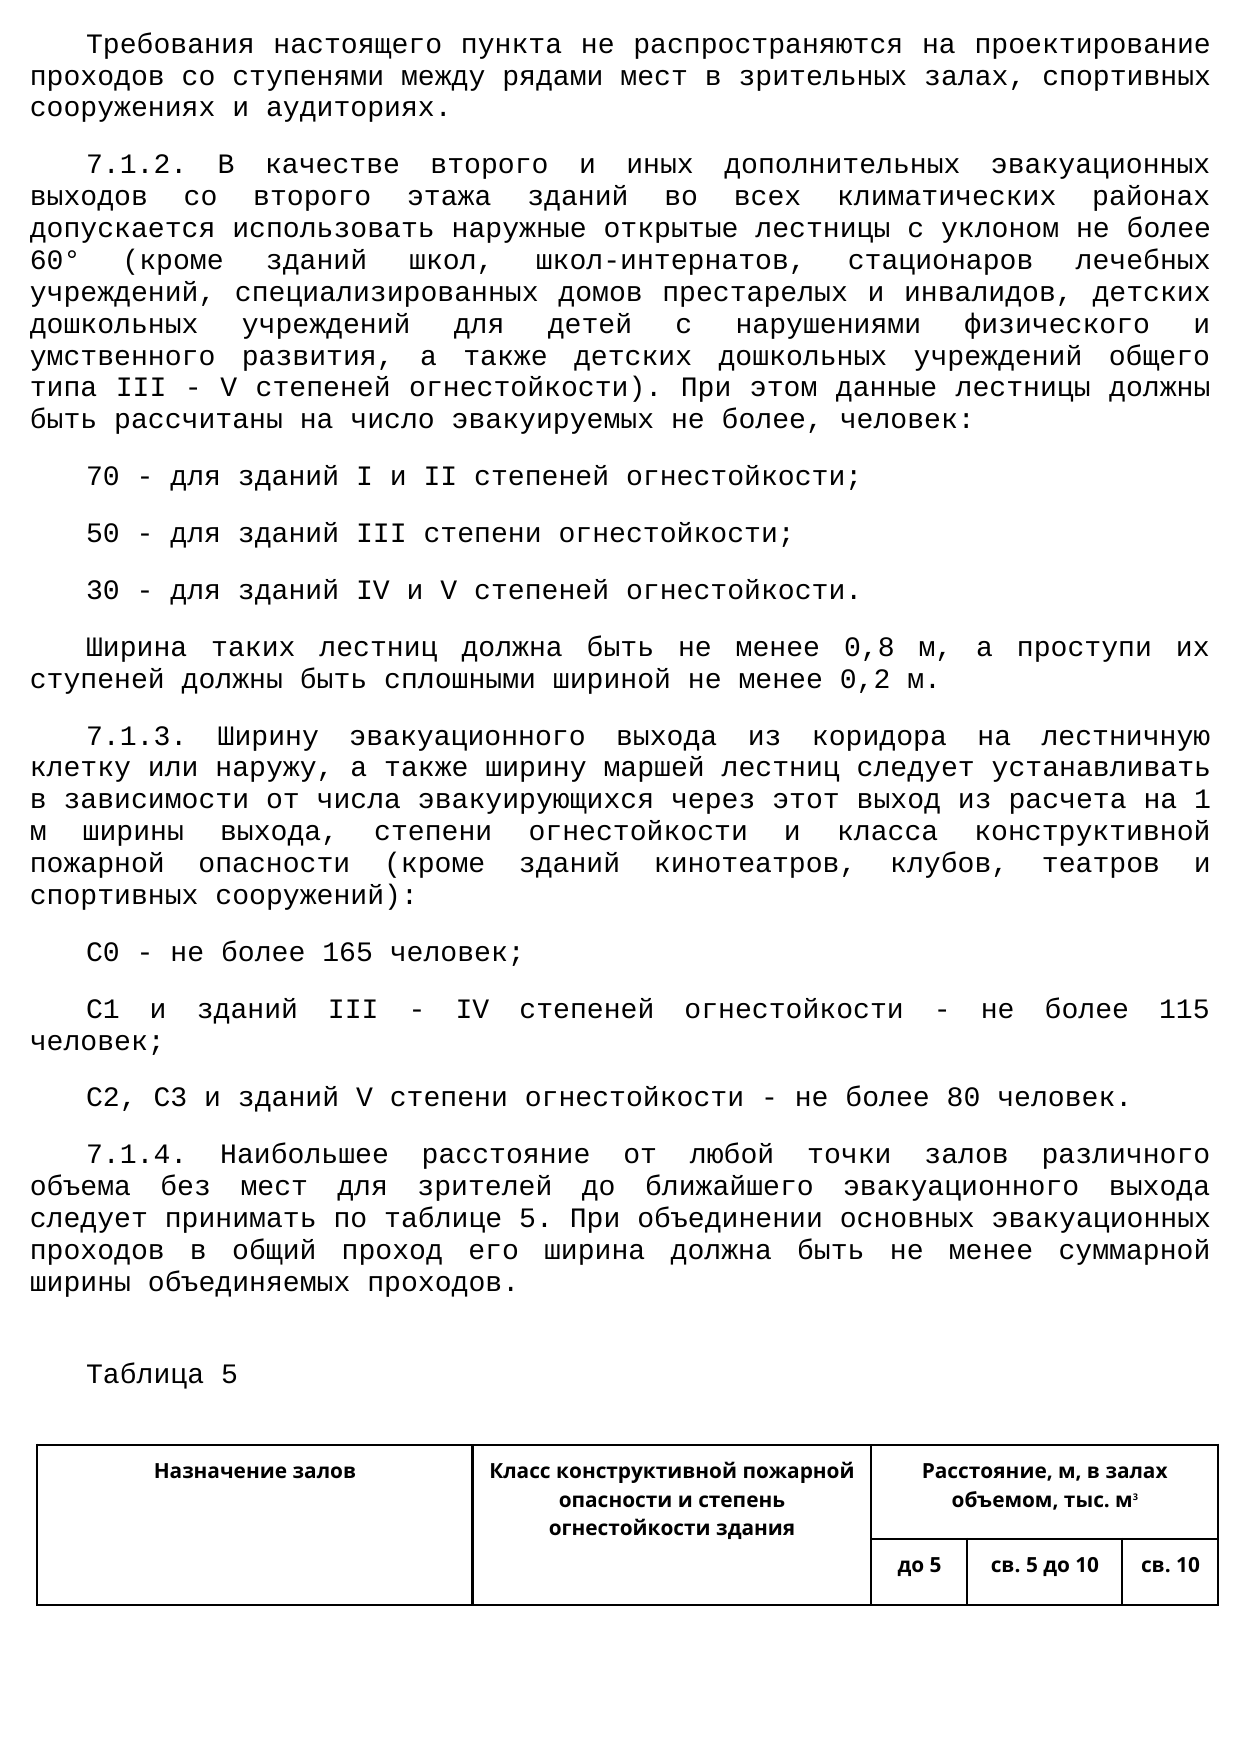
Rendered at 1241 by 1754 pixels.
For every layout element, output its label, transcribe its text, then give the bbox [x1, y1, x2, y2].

text Требования настоящего пункта не распространяются на проектирование проходов со ступенями между рядами мест в зрительных залах, спортивных сооружениях и аудиториях. [29, 29, 1211, 125]
text Ширина таких лестниц должна быть не менее 0,8 м, а проступи их ступеней должны быть сплошными шириной не менее 0,2 м. [29, 633, 1211, 696]
text 30 - для зданий IV и V степеней огнестойкости. [29, 576, 1211, 608]
text 70 - для зданий I и II степеней огнестойкости; [29, 462, 1211, 494]
text 7.1.2. В качестве второго и иных дополнительных эвакуационных выходов со второго этажа зданий во всех климатических районах допускается использовать наружные открытые лестницы с уклоном не более 60° (кроме зданий школ, школ-интернатов, стационаров лечебных учреждений, специализированных домов престарелых и инвалидов, детских дошкольных учреждений для детей с нарушениями физического и умственного развития, а также детских дошкольных учреждений общего типа III - V степеней огнестойкости). При этом данные лестницы должны быть рассчитаны на число эвакуируемых не более, человек: [29, 150, 1211, 437]
text 7.1.3. Ширину эвакуационного выхода из коридора на лестничную клетку или наружу, а также ширину маршей лестниц следует устанавливать в зависимости от числа эвакуирующихся через этот выход из расчета на 1 м ширины выхода, степени огнестойкости и класса конструктивной пожарной опасности (кроме зданий кинотеатров, клубов, театров и спортивных сооружений): [29, 721, 1211, 913]
text 7.1.4. Наибольшее расстояние от любой точки залов различного объема без мест для зрителей до ближайшего эвакуационного выхода следует принимать по таблице 5. При объединении основных эвакуационных проходов в общий проход его ширина должна быть не менее суммарной ширины объединяемых проходов. [29, 1140, 1211, 1299]
text С0 - не более 165 человек; [29, 938, 1211, 969]
table_header Класс конструктивной пожарной опасности и степень огнестойкости здания [474, 1446, 870, 1604]
table_header Расстояние, м, в залах объемом, тыс. м3 [872, 1446, 1217, 1538]
text С2, С3 и зданий V степени огнестойкости - не более 80 человек. [29, 1083, 1211, 1115]
text 50 - для зданий III степени огнестойкости; [29, 519, 1211, 551]
table_cell св. 5 до 10 [968, 1540, 1121, 1604]
table_header Назначение залов [38, 1446, 471, 1604]
text Таблица 5 [29, 1359, 1211, 1391]
table_cell св. 10 [1123, 1540, 1217, 1604]
text С1 и зданий III - IV степеней огнестойкости - не более 115 человек; [29, 994, 1211, 1058]
table_cell до 5 [872, 1540, 966, 1604]
